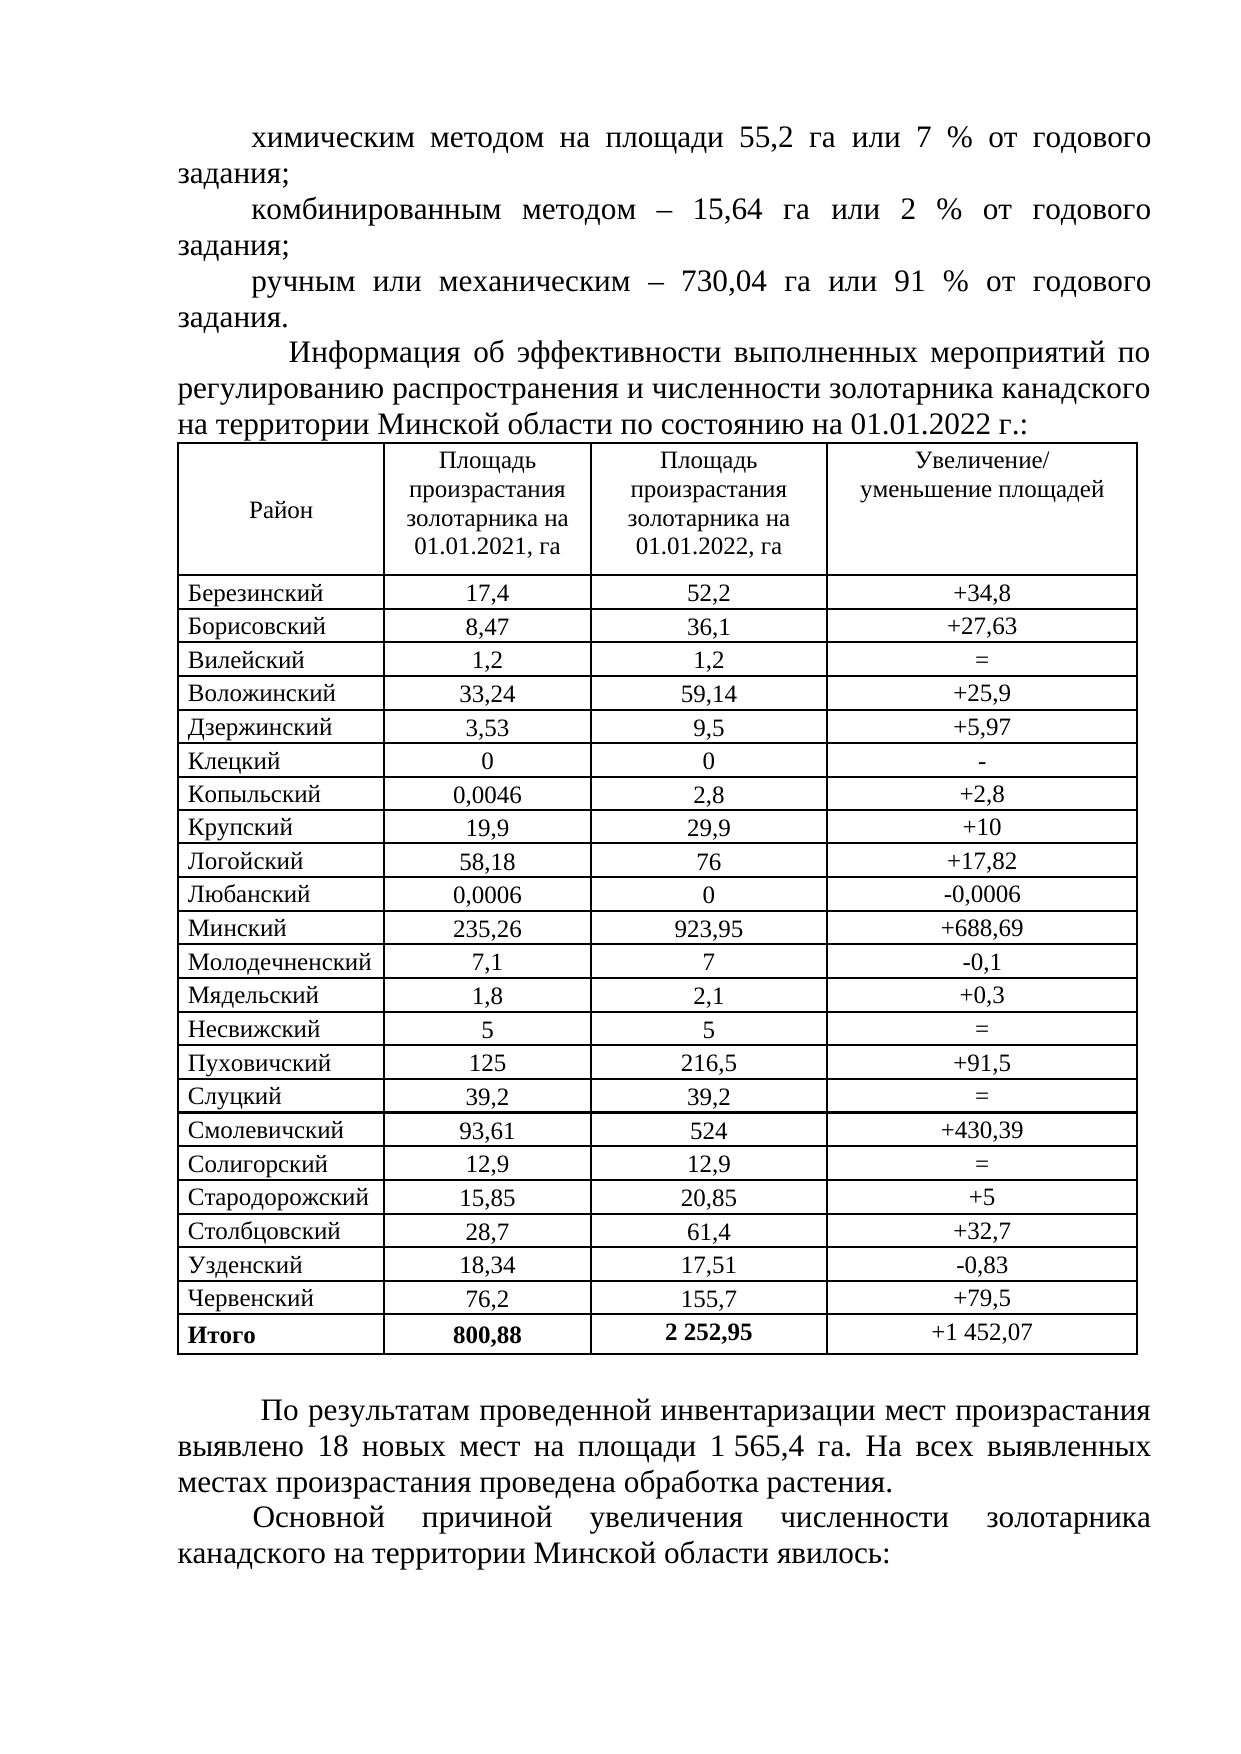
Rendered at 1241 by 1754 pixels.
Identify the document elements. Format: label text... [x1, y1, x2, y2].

table_cell Крупский [179, 811, 383, 842]
table_cell 39,2 [592, 1080, 826, 1111]
table_cell 216,5 [592, 1046, 826, 1078]
text По результатам проведенной инвентаризации мест произрастания выявлено 18 новых мест на площади 1 565,4 га. На всех выявленных местах произрастания проведена обработка растения. [177, 1391, 1152, 1499]
text химическим методом на площади 55,2 га или 7 % от годового задания; [177, 118, 281, 190]
table_cell Мядельский [179, 979, 383, 1011]
table_cell 0 [592, 744, 826, 776]
table_cell 1,8 [385, 979, 590, 1011]
table_cell 28,7 [385, 1215, 590, 1246]
table_cell - [828, 744, 1136, 776]
table_cell +1 452,07 [828, 1315, 1136, 1353]
table_cell 12,9 [385, 1147, 590, 1179]
table_cell 1,2 [592, 643, 826, 675]
text комбинированным методом – 15,64 га или 2 % от годового задания; [177, 190, 281, 262]
table_cell 52,2 [592, 576, 826, 608]
table_header Район [179, 444, 383, 574]
table_cell +27,63 [828, 610, 1136, 641]
table_cell 800,88 [385, 1315, 590, 1353]
table_cell +34,8 [828, 576, 1136, 608]
table_cell Молодечненский [179, 945, 383, 977]
table_cell 235,26 [385, 912, 590, 943]
table_header Площадь произрастания золотарника на 01.01.2022, га [592, 444, 826, 574]
table_cell 93,61 [385, 1114, 590, 1145]
table_cell 18,34 [385, 1248, 590, 1280]
table_cell = [828, 643, 1136, 675]
table_cell Стародорожский [179, 1181, 383, 1212]
table_cell 76,2 [385, 1282, 590, 1313]
table_cell -0,1 [828, 945, 1136, 977]
table_cell 76 [592, 844, 826, 876]
table_cell +430,39 [828, 1114, 1136, 1145]
table_cell +17,82 [828, 844, 1136, 876]
table_cell 923,95 [592, 912, 826, 943]
table_cell Клецкий [179, 744, 383, 776]
table_cell 0 [385, 744, 590, 776]
table_cell 125 [385, 1046, 590, 1078]
table_cell -0,83 [828, 1248, 1136, 1280]
table_header Увеличение/ уменьшение площадей [828, 444, 1136, 574]
table_cell Минский [179, 912, 383, 943]
table_cell 7,1 [385, 945, 590, 977]
table_cell +0,3 [828, 979, 1136, 1011]
table_cell 0,0046 [385, 778, 590, 809]
table_cell +91,5 [828, 1046, 1136, 1078]
table_cell 17,51 [592, 1248, 826, 1280]
table_cell 5 [592, 1013, 826, 1044]
table_cell 12,9 [592, 1147, 826, 1179]
table_cell 36,1 [592, 610, 826, 641]
table_cell Березинский [179, 576, 383, 608]
table_cell Вилейский [179, 643, 383, 675]
table_cell 33,24 [385, 677, 590, 708]
table_cell Любанский [179, 878, 383, 909]
text Информация об эффективности выполненных мероприятий по регулированию распространения и численности золотарника канадского на территории Минской области по состоянию на 01.01.2022 г.: [177, 334, 1152, 442]
table_cell 17,4 [385, 576, 590, 608]
text комбинированным методом – 15,64 га или 2 % от годового задания; [290, 190, 1152, 262]
table_cell 3,53 [385, 711, 590, 742]
table_cell Солигорский [179, 1147, 383, 1179]
table_cell Борисовский [179, 610, 383, 641]
table_cell -0,0006 [828, 878, 1136, 909]
table_cell 1,2 [385, 643, 590, 675]
table_cell = [828, 1013, 1136, 1044]
table_cell 59,14 [592, 677, 826, 708]
table_cell Итого [179, 1315, 383, 1353]
table_cell Червенский [179, 1282, 383, 1313]
table_cell 2,1 [592, 979, 826, 1011]
table_cell 9,5 [592, 711, 826, 742]
table_cell Воложинский [179, 677, 383, 708]
table_cell +688,69 [828, 912, 1136, 943]
table_cell 5 [385, 1013, 590, 1044]
table_cell 58,18 [385, 844, 590, 876]
table_cell 61,4 [592, 1215, 826, 1246]
table_cell 524 [592, 1114, 826, 1145]
table_cell Логойский [179, 844, 383, 876]
table_cell +5,97 [828, 711, 1136, 742]
table_cell +79,5 [828, 1282, 1136, 1313]
table_cell +5 [828, 1181, 1136, 1212]
table_cell = [828, 1147, 1136, 1179]
table_cell 15,85 [385, 1181, 590, 1212]
table_cell +10 [828, 811, 1136, 842]
text ручным или механическим – 730,04 га или 91 % от годового задания. [177, 262, 1152, 334]
text Основной причиной увеличения численности золотарника канадского на территории Минской области явилось: [177, 1499, 1152, 1571]
table_cell 19,9 [385, 811, 590, 842]
table_cell +32,7 [828, 1215, 1136, 1246]
table_cell 2,8 [592, 778, 826, 809]
table_header Площадь произрастания золотарника на 01.01.2021, га [385, 444, 590, 574]
table_cell Пуховичский [179, 1046, 383, 1078]
table_cell 7 [592, 945, 826, 977]
text химическим методом на площади 55,2 га или 7 % от годового задания; [290, 118, 1152, 190]
table_cell Несвижский [179, 1013, 383, 1044]
table_cell Слуцкий [179, 1080, 383, 1111]
table_cell 0,0006 [385, 878, 590, 909]
table_cell Столбцовский [179, 1215, 383, 1246]
table_cell 0 [592, 878, 826, 909]
table_cell 155,7 [592, 1282, 826, 1313]
table_cell Дзержинский [179, 711, 383, 742]
table_cell 8,47 [385, 610, 590, 641]
table_cell 2 252,95 [592, 1315, 826, 1353]
table_cell 20,85 [592, 1181, 826, 1212]
table_cell = [828, 1080, 1136, 1111]
table_cell 39,2 [385, 1080, 590, 1111]
table_cell Узденский [179, 1248, 383, 1280]
table_cell 29,9 [592, 811, 826, 842]
table_cell +25,9 [828, 677, 1136, 708]
table_cell +2,8 [828, 778, 1136, 809]
table_cell Смолевичский [179, 1114, 383, 1145]
table_cell Копыльский [179, 778, 383, 809]
